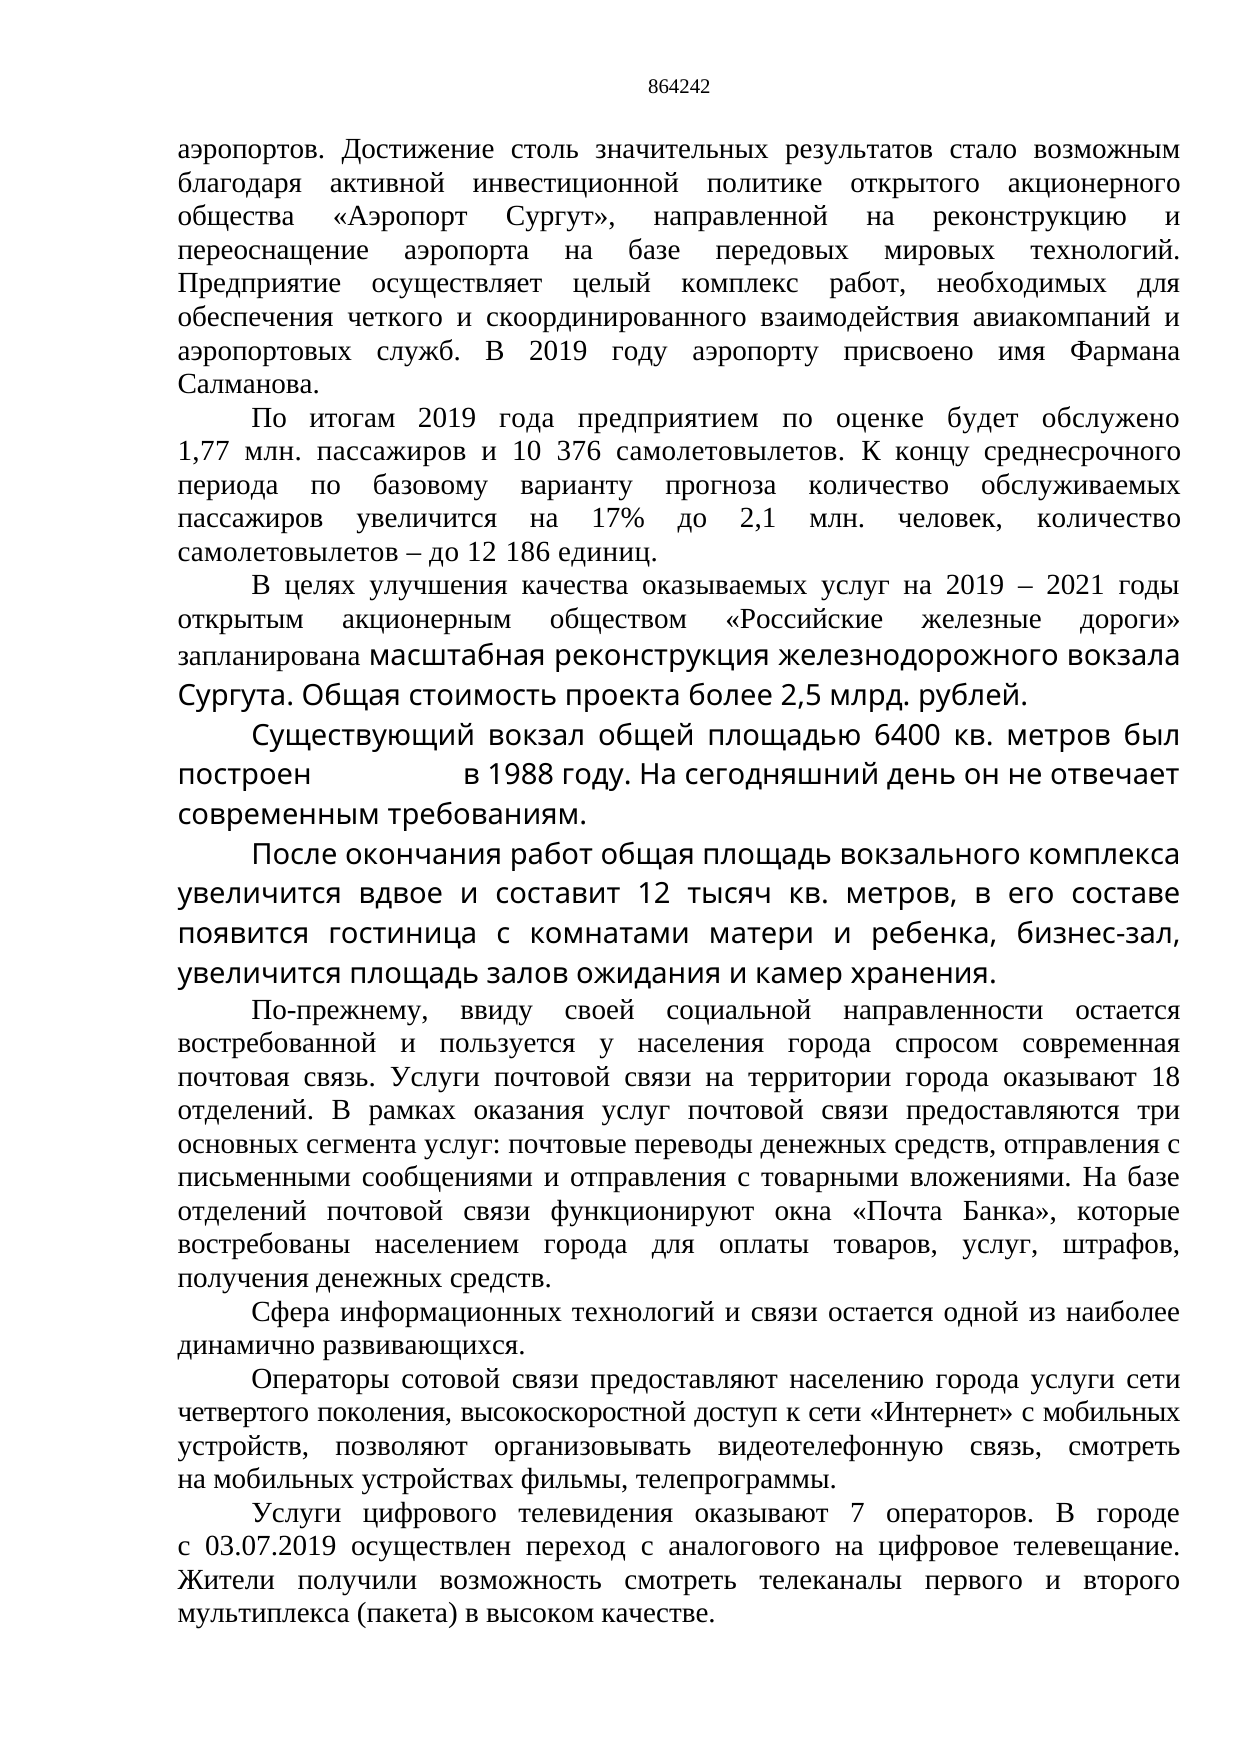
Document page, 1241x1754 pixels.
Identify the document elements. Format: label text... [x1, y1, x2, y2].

text Операторы сотовой связи предоставляют населению города услуги сети четвертого поколения, высокоскоростной доступ к сети «Интернет» с мобильных устройств, позволяют организовывать видеотелефонную связь, смотреть на мобильных устройствах фильмы, телепрограммы. [177, 1361, 1181, 1495]
text По итогам 2019 года предприятием по оценке будет обслужено 1,77 млн. пассажиров и 10 376 самолетовылетов. К концу среднесрочного периода по базовому варианту прогноза количество обслуживаемых пассажиров увеличится на 17% до 2,1 млн. человек, количество самолетовылетов – до 12 186 единиц. [177, 400, 1181, 567]
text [177, 131, 1181, 400]
text По-прежнему, ввиду своей социальной направленности остается востребованной и пользуется у населения города спросом современная почтовая связь. Услуги почтовой связи на территории города оказывают 18 отделений. В рамках оказания услуг почтовой связи предоставляются три основных сегмента услуг: почтовые переводы денежных средств, отправления с письменными сообщениями и отправления с товарными вложениями. На базе отделений почтовой связи функционируют окна «Почта Банка», которые востребованы населением города для оплаты товаров, услуг, штрафов, получения денежных средств. [177, 992, 1181, 1294]
text В целях улучшения качества оказываемых услуг на 2019 – 2021 годы открытым акционерным обществом «Российские железные дороги» запланирована масштабная реконструкция железнодорожного вокзала Сургута. Общая стоимость проекта более 2,5 млрд. рублей. [177, 567, 1181, 714]
text Сфера информационных технологий и связи остается одной из наиболее динамично развивающихся. [177, 1294, 1181, 1361]
text После окончания работ общая площадь вокзального комплекса увеличится вдвое и составит 12 тысяч кв. метров, в его составе появится гостиница с комнатами матери и ребенка, бизнес-зал, увеличится площадь залов ожидания и камер хранения. [177, 833, 1181, 992]
text Услуги цифрового телевидения оказывают 7 операторов. В городе с 03.07.2019 осуществлен переход с аналогового на цифровое телевещание. Жители получили возможность смотреть телеканалы первого и второго мультиплекса (пакета) в высоком качестве. [177, 1495, 1181, 1629]
text Существующий вокзал общей площадью 6400 кв. метров был построен в 1988 году. На сегодняшний день он не отвечает современным требованиям. [177, 714, 1181, 833]
